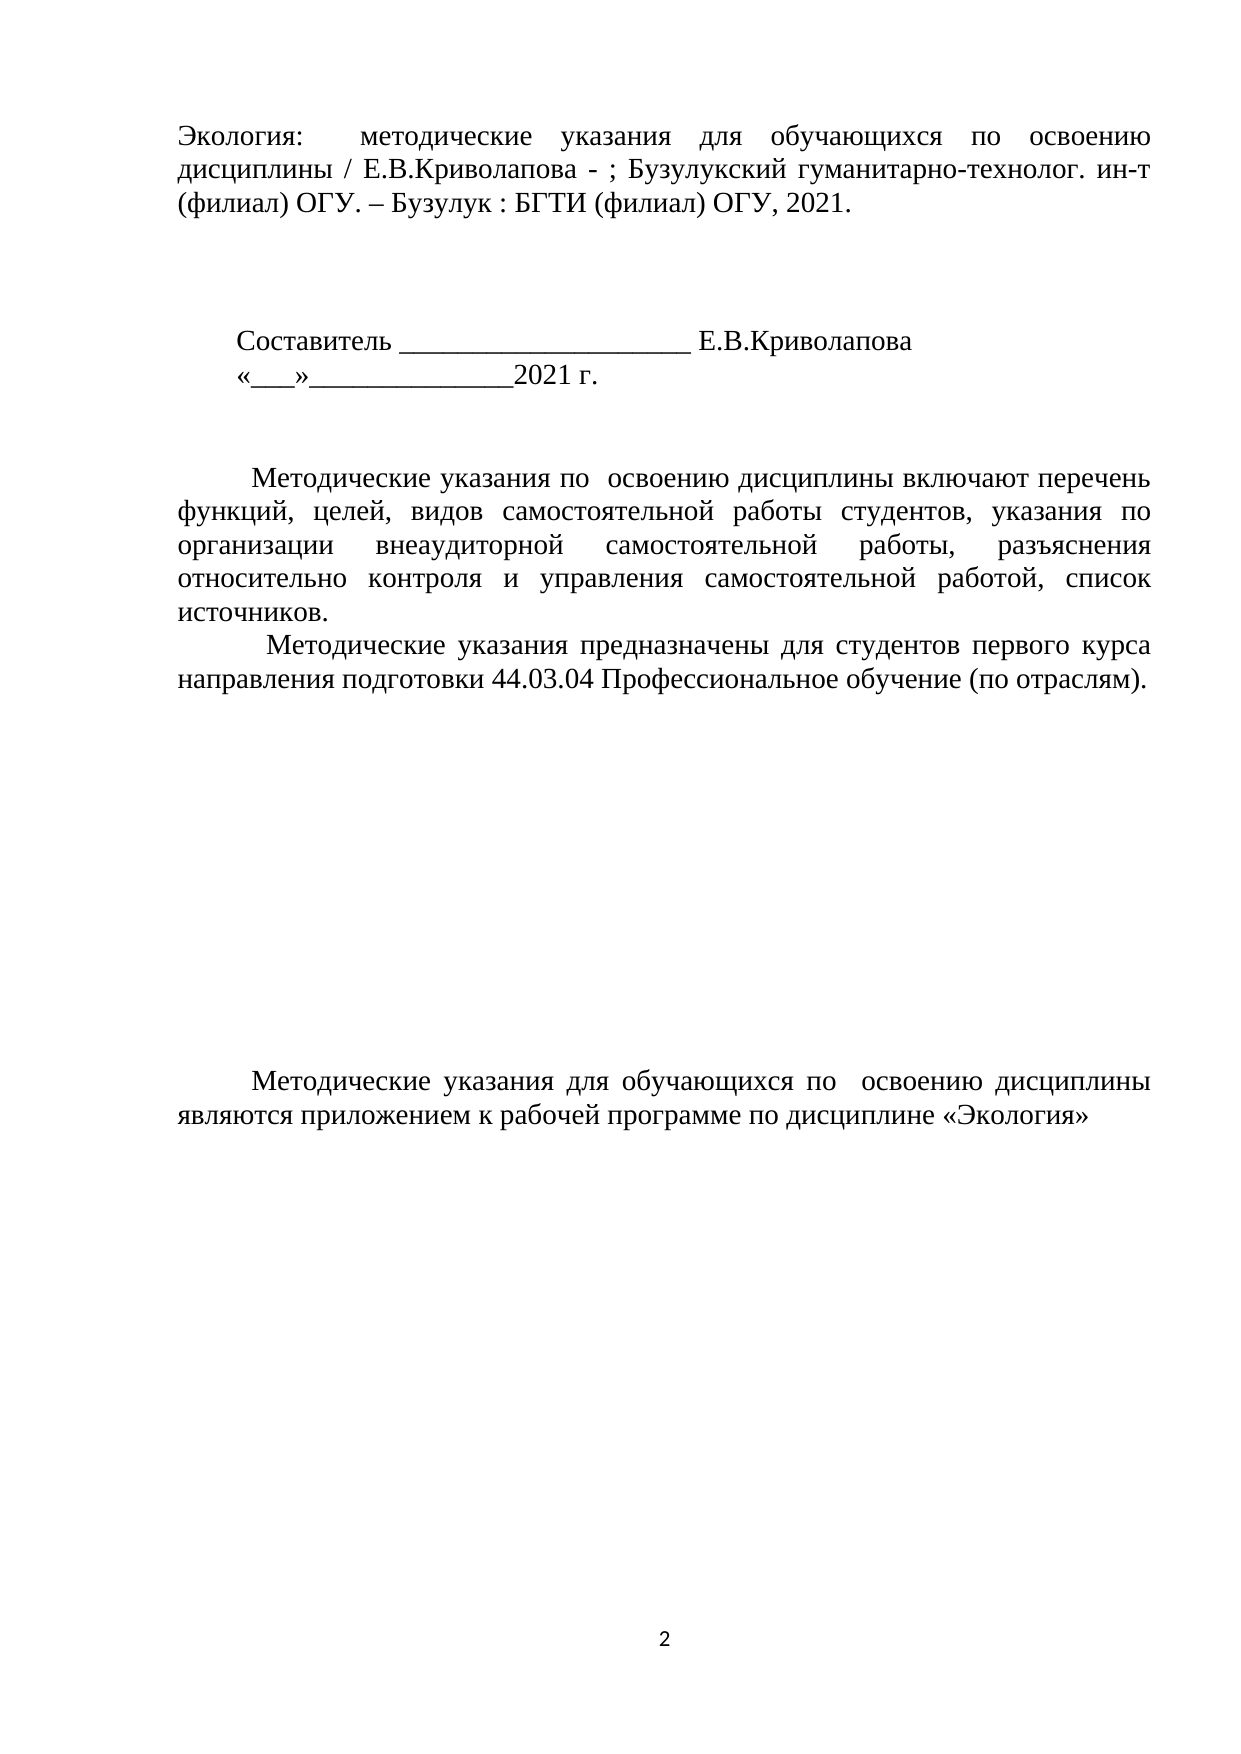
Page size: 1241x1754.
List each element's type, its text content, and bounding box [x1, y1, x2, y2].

text Методические указания предназначены для студентов первого курса направления подготовки 44.03.04 Профессиональное обучение (по отраслям). [177, 627, 1152, 694]
text Методические указания по освоению дисциплины включают перечень функций, целей, видов самостоятельной работы студентов, указания по организации внеаудиторной самостоятельной работы, разъяснения относительно контроля и управления самостоятельной работой, список источников. [177, 460, 1152, 627]
text Составитель ____________________ Е.В.Криволапова [177, 323, 1152, 357]
text Методические указания для обучающихся по освоению дисциплины являются приложением к рабочей программе по дисциплине «Экология» [177, 1063, 1152, 1131]
text «___»______________2021 г. [177, 357, 1152, 391]
text Экология: методические указания для обучающихся по освоению дисциплины / Е.В.Криволапова - ; Бузулукский гуманитарно-технолог. ин-т (филиал) ОГУ. – Бузулук : БГТИ (филиал) ОГУ, 2021. [177, 118, 1152, 219]
